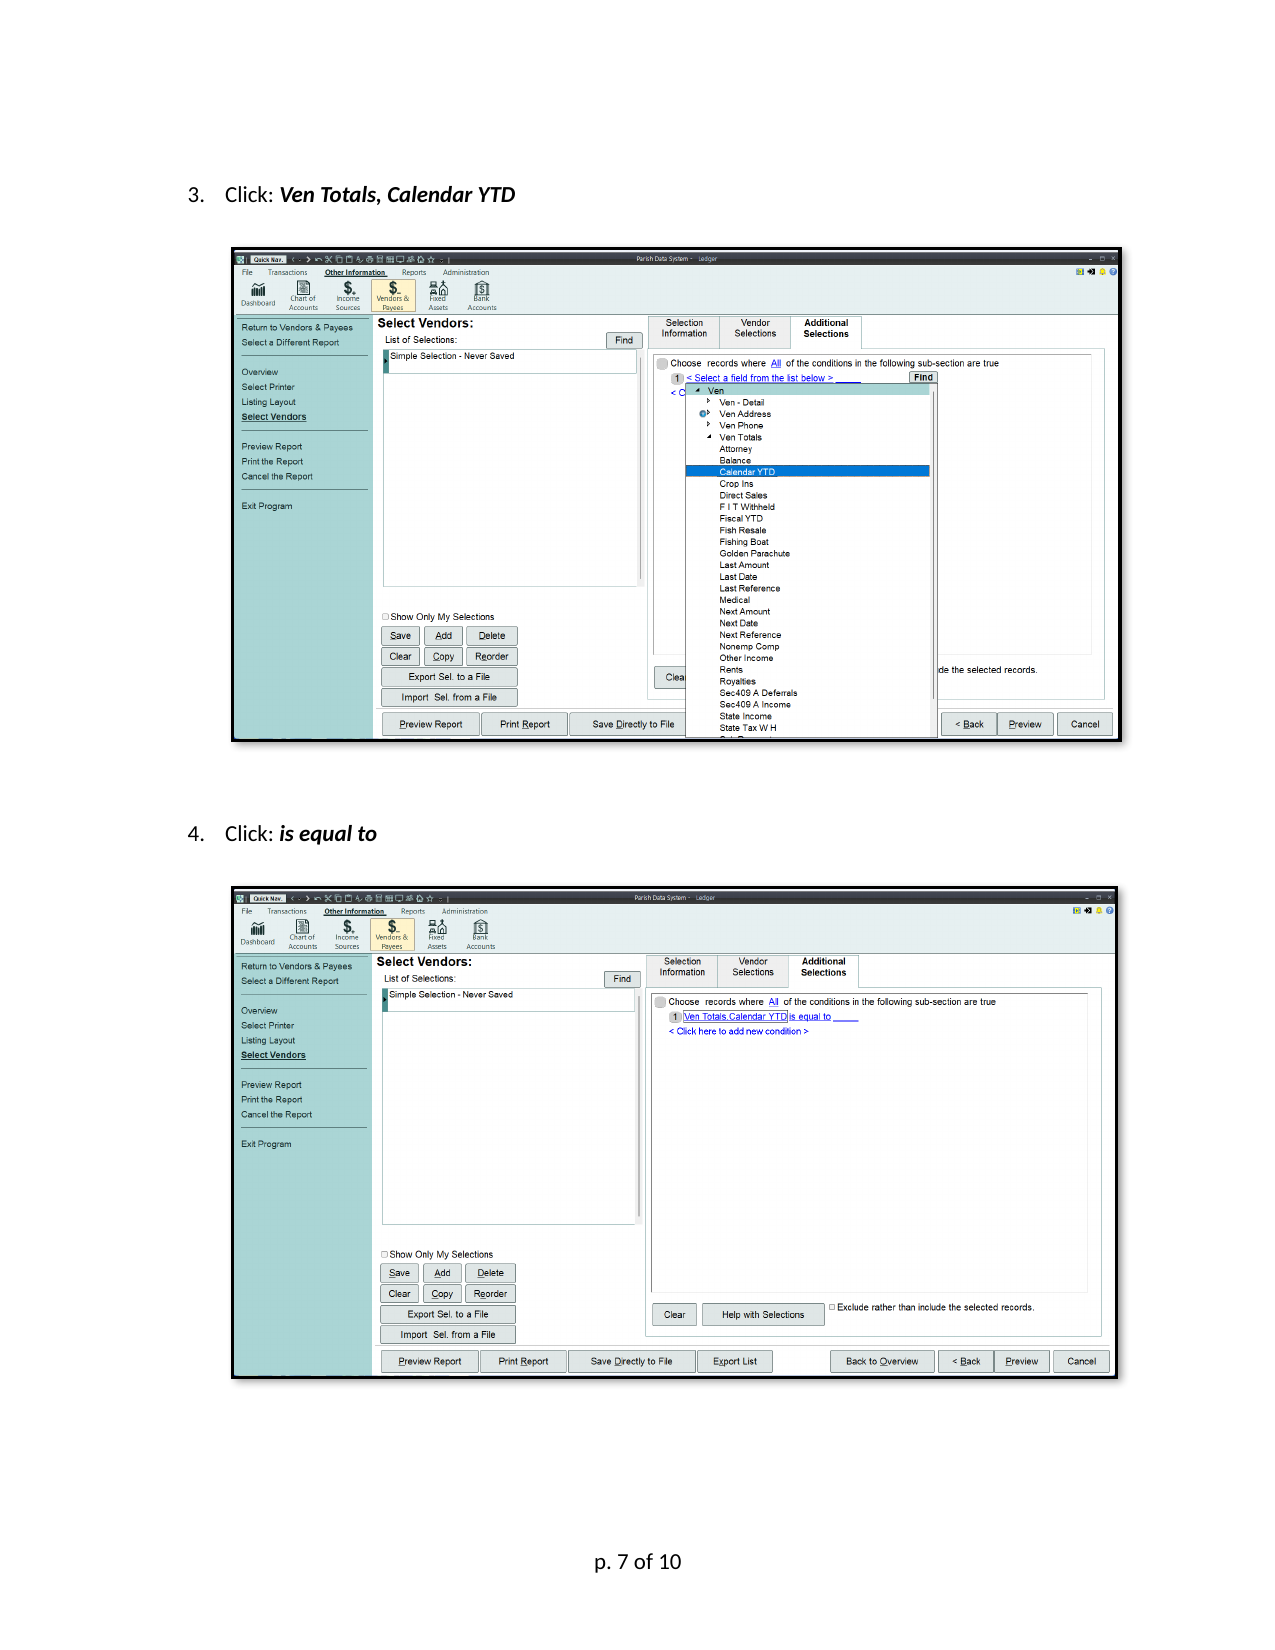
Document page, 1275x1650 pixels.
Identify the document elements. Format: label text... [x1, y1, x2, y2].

list Click: is equal to [187, 819, 1125, 847]
picture [234, 250, 1118, 739]
list Click: Ven Totals, Calendar YTD [187, 180, 1125, 208]
picture [234, 889, 1115, 1376]
